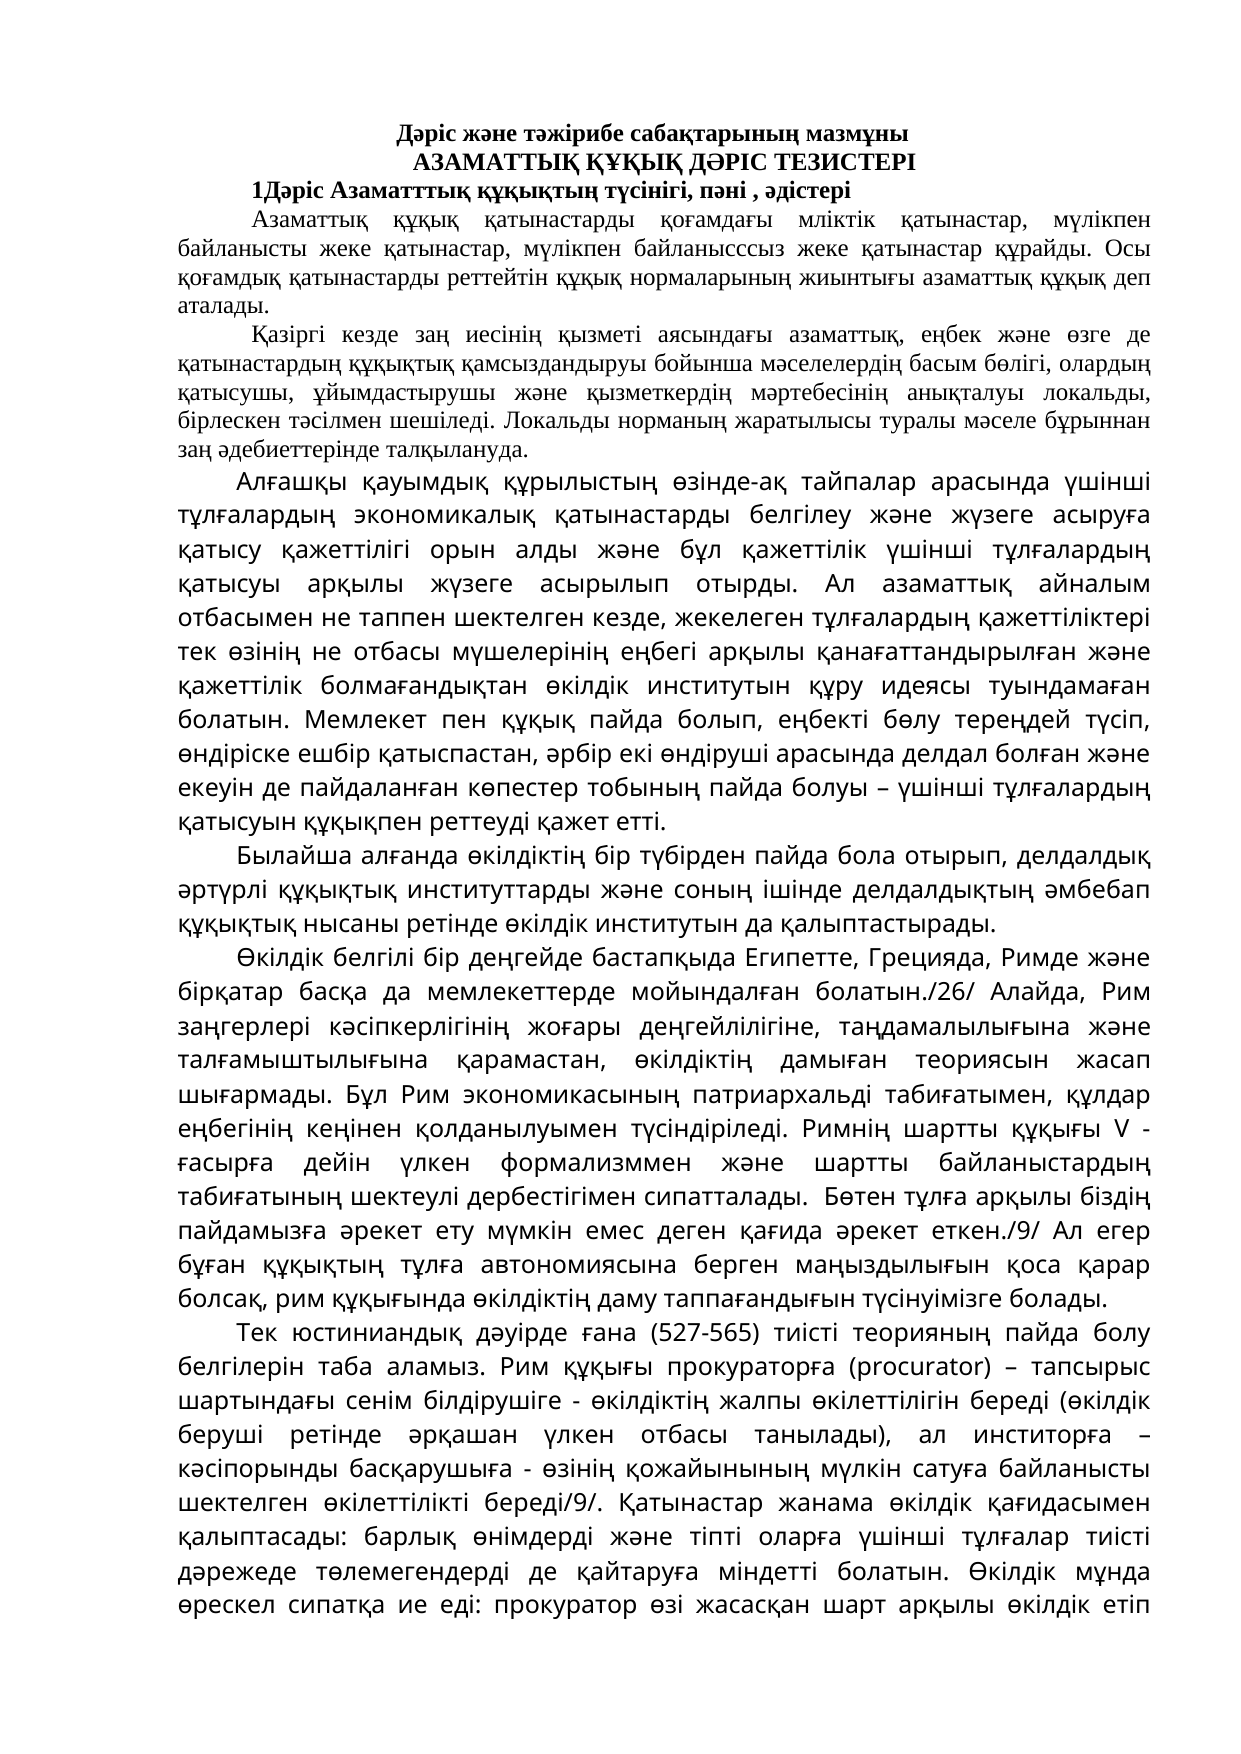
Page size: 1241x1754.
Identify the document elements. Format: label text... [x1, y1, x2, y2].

text Алғашқы қауымдық құрылыстың өзінде-ақ тайпалар арасында үшінші тұлғалардың экономикалық қатынастарды белгілеу және жүзеге асыруға қатысу қажеттілігі орын алды және бұл қажеттілік үшінші тұлғалардың қатысуы арқылы жүзеге асырылып отырды. Ал азаматтық айналым отбасымен не таппен шектелген кезде, жекелеген тұлғалардың қажеттіліктері тек өзінің не отбасы мүшелерінің еңбегі арқылы қанағаттандырылған және қажеттілік болмағандықтан өкілдік институтын құру идеясы туындамаған болатын. Мемлекет пен құқық пайда болып, еңбекті бөлу тереңдей түсіп, өндіріске ешбір қатыспастан, әрбір екі өндіруші арасында делдал болған және екеуін де пайдаланған көпестер тобының пайда болуы – үшінші тұлғалардың қатысуын құқықпен реттеуді қажет етті. [177, 463, 1152, 838]
text 1Дәріс Азаматттық құқықтың түсінігі, пәні , әдістері [177, 176, 1152, 204]
text Былайша алғанда өкілдіктің бір түбірден пайда бола отырып, делдалдық әртүрлі құқықтық институттарды және соның ішінде делдалдықтың әмбебап құқықтық нысаны ретінде өкілдік институтын да қалыптастырады. [177, 838, 1152, 940]
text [177, 1315, 1152, 1621]
text Азаматтық құқық қатынастарды қоғамдағы мліктік қатынастар, мүлікпен байланысты жеке қатынастар, мүлікпен байланысссыз жеке қатынастар құрайды. Осы қоғамдық қатынастарды реттейтін құқық нормаларының жиынтығы азаматтық құқық деп аталады. [177, 204, 1152, 319]
text Өкілдік белгілі бір деңгейде бастапқыда Египетте, Грецияда, Римде және бірқатар басқа да мемлекеттерде мойындалған болатын./26/ Алайда, Рим заңгерлері кәсіпкерлігінің жоғары деңгейлілігіне, таңдамалылығына және талғамыштылығына қарамастан, өкілдіктің дамыған теориясын жасап шығармады. Бұл Рим экономикасының патриархальді табиғатымен, құлдар еңбегінің кеңінен қолданылуымен түсіндіріледі. Римнің шартты құқығы V -ғасырға дейін үлкен формализммен және шартты байланыстардың табиғатының шектеулі дербестігімен сипатталады. Бөтен тұлға арқылы біздің пайдамызға әрекет ету мүмкін емес деген қағида әрекет еткен./9/ Ал егер бұған құқықтың тұлға автономиясына берген маңыздылығын қоса қарар болсақ, рим құқығында өкілдіктің даму таппағандығын түсінуімізге болады. [177, 940, 1152, 1315]
text Қазіргі кезде заң иесінің қызметі аясындағы азаматтық, еңбек жəне өзге де қатынастардың құқықтық қамсыздандыруы бойынша мəселелердің басым бөлігі, олардың қатысушы, ұйымдастырушы жəне қызметкердің мəртебесінің анықталуы локальды, бірлескен тəсілмен шешіледі. Локальды норманың жаратылысы туралы мəселе бұрыннан заң əдебиеттерінде талқылануда. [177, 319, 1152, 463]
text АЗАМАТТЫҚ ҚҰҚЫҚ ДӘРІС ТЕЗИСТЕРІ [177, 147, 1152, 176]
text Дәріс және тәжірибе сабақтарының мазмұны [177, 118, 1152, 147]
